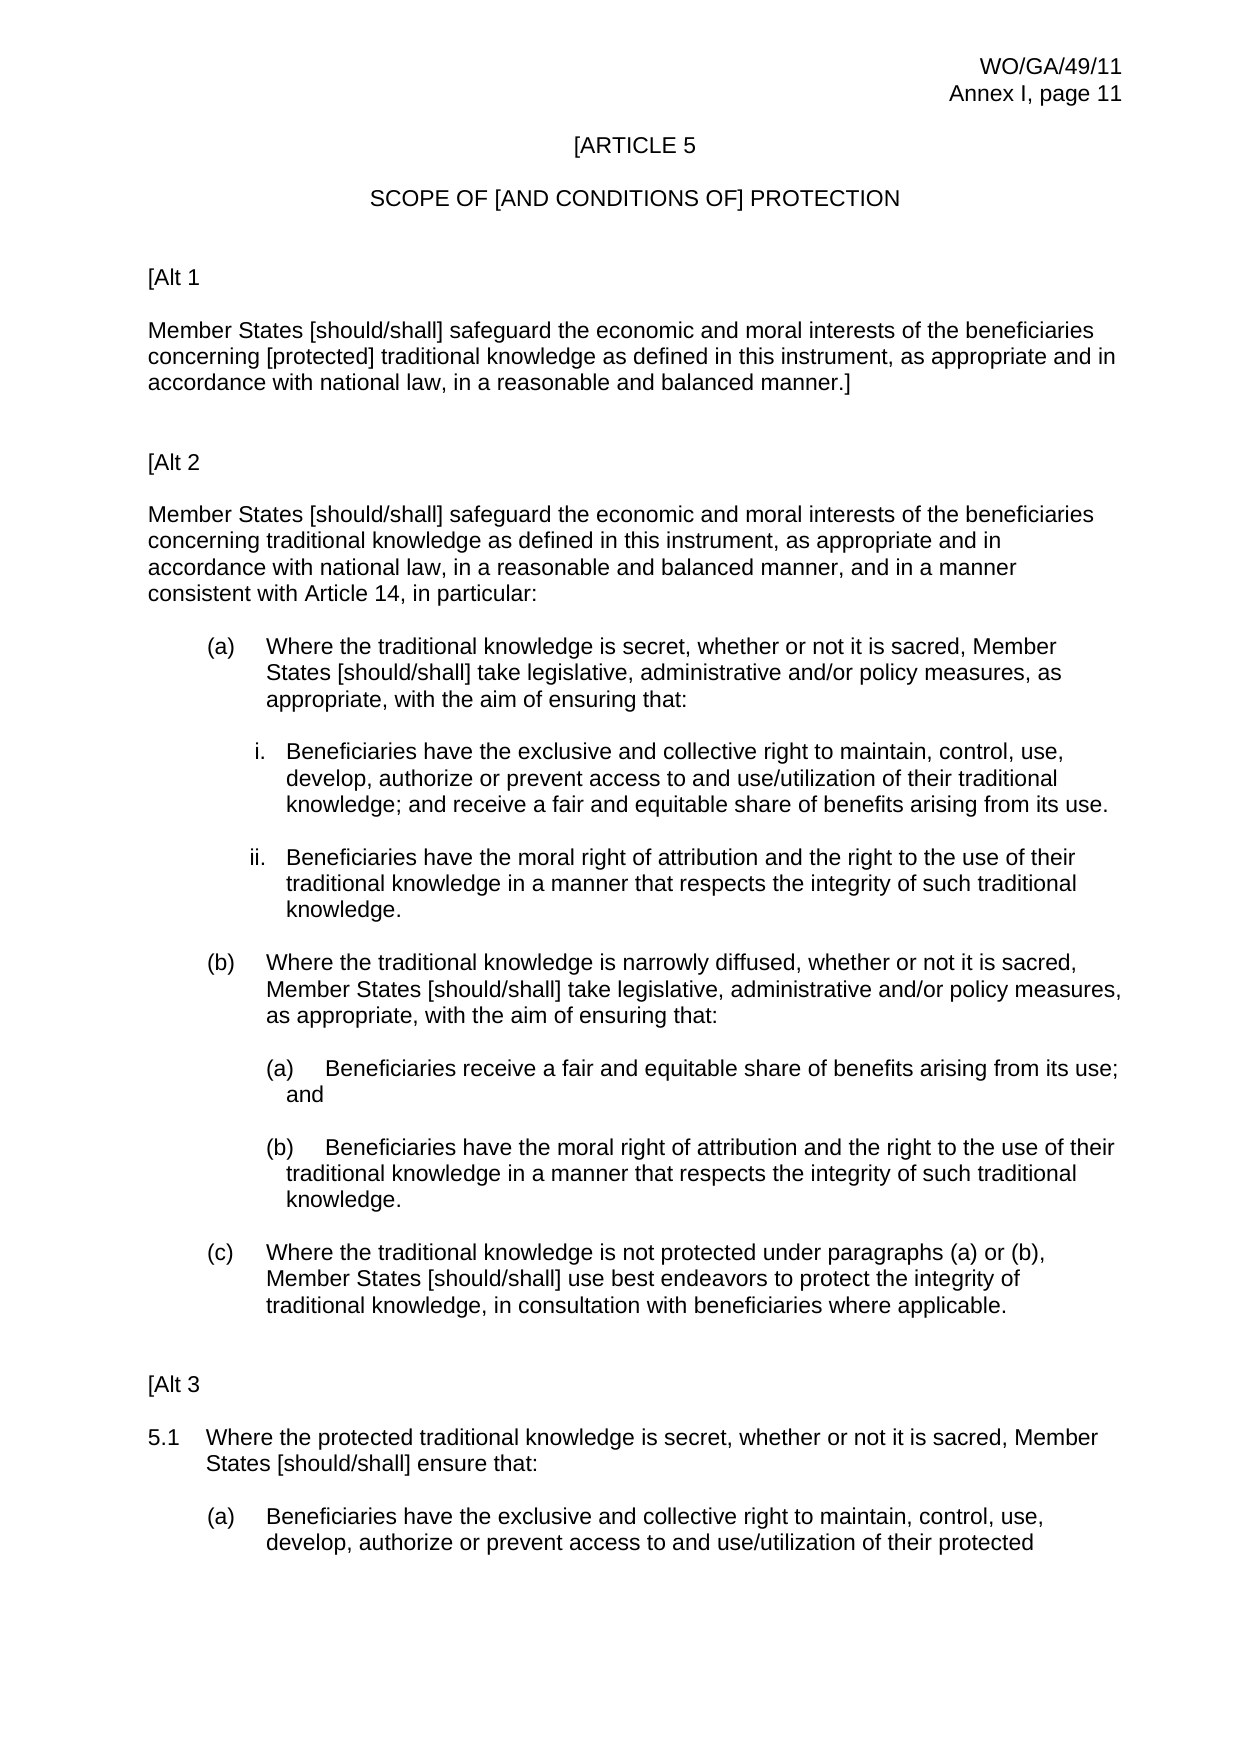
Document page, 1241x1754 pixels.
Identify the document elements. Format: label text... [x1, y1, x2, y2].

list Beneficiaries have the moral right of attribution and the right to the use of their traditional knowledge in a manner that respects the integrity of such traditional knowledge. [266, 1134, 1122, 1239]
text 5.1 Where the protected traditional knowledge is secret, whether or not it is sacred, Member States [should/shall] ensure that: [148, 1423, 1122, 1476]
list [207, 1503, 1122, 1555]
text [ARTICLE 5 [148, 132, 1122, 158]
list Where the traditional knowledge is narrowly diffused, whether or not it is sacred, Member States [should/shall] take legislative, administrative and/or policy measures, as appropriate, with the aim of ensuring that: [207, 949, 1122, 1028]
text [Alt 3 [148, 1371, 1122, 1397]
text SCOPE OF [AND CONDITIONS OF] PROTECTION [148, 185, 1122, 211]
text [Alt 2 [148, 448, 1122, 475]
list Where the traditional knowledge is secret, whether or not it is sacred, Member States [should/shall] take legislative, administrative and/or policy measures, as appropriate, with the aim of ensuring that: [207, 633, 1122, 712]
text [Alt 1 [148, 264, 1122, 290]
text Member States [should/shall] safeguard the economic and moral interests of the beneficiaries concerning [protected] traditional knowledge as defined in this instrument, as appropriate and in accordance with national law, in a reasonable and balanced manner.] [148, 317, 1122, 396]
list Beneficiaries have the exclusive and collective right to maintain, control, use, develop, authorize or prevent access to and use/utilization of their traditional knowledge; and receive a fair and equitable share of benefits arising from its use. [266, 738, 1122, 817]
text Member States [should/shall] safeguard the economic and moral interests of the beneficiaries concerning traditional knowledge as defined in this instrument, as appropriate and in accordance with national law, in a reasonable and balanced manner, and in a manner consistent with Article 14, in particular: [148, 501, 1122, 607]
list Beneficiaries receive a fair and equitable share of benefits arising from its use; and [266, 1054, 1122, 1107]
list Beneficiaries have the moral right of attribution and the right to the use of their traditional knowledge in a manner that respects the integrity of such traditional knowledge. [266, 844, 1122, 923]
list Where the traditional knowledge is not protected under paragraphs (a) or (b), Member States [should/shall] use best endeavors to protect the integrity of traditional knowledge, in consultation with beneficiaries where applicable. [207, 1239, 1122, 1318]
